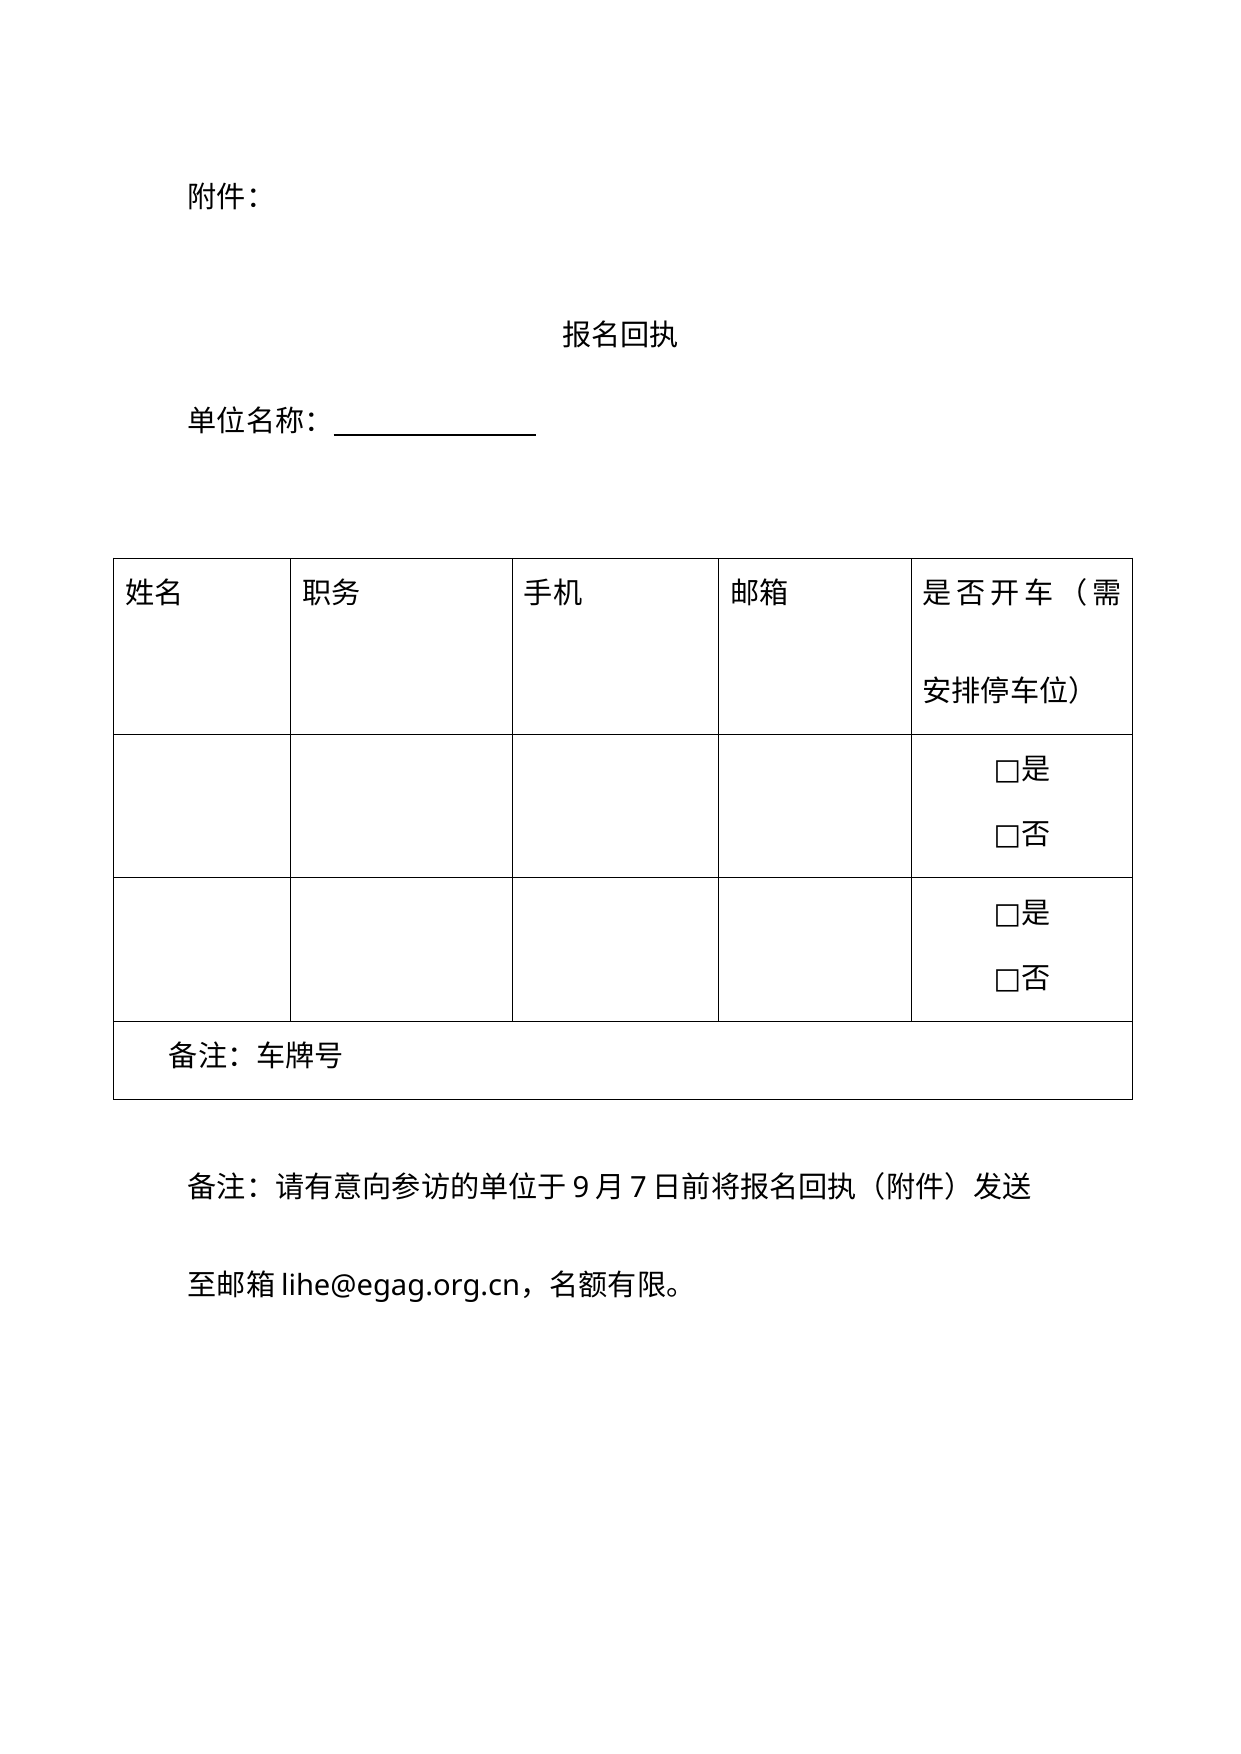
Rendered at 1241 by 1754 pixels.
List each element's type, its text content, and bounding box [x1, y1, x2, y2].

table_header 是否开车（需安排停车位） [912, 559, 1132, 733]
table_cell 备注：车牌号 [114, 1022, 1132, 1099]
text 报名回执 [187, 300, 1053, 365]
table_cell [291, 735, 512, 877]
table_cell [114, 735, 290, 877]
table_cell [513, 735, 718, 877]
table_header 姓名 [114, 559, 290, 733]
table_cell [291, 878, 512, 1021]
table_cell [114, 878, 290, 1021]
table_cell [719, 735, 911, 877]
text 附件： [187, 162, 1053, 227]
table_cell [719, 878, 911, 1021]
table_header 职务 [291, 559, 512, 733]
table_cell □是 □否 [912, 878, 1132, 1021]
table_header 邮箱 [719, 559, 911, 733]
table_cell □是 □否 [912, 735, 1132, 877]
table_header 手机 [513, 559, 718, 733]
text 备注：请有意向参访的单位于9月7日前将报名回执（附件）发送至邮箱lihe@egag.org.cn，名额有限。 [187, 1152, 1053, 1315]
table_cell [513, 878, 718, 1021]
text 单位名称： [187, 387, 1053, 452]
